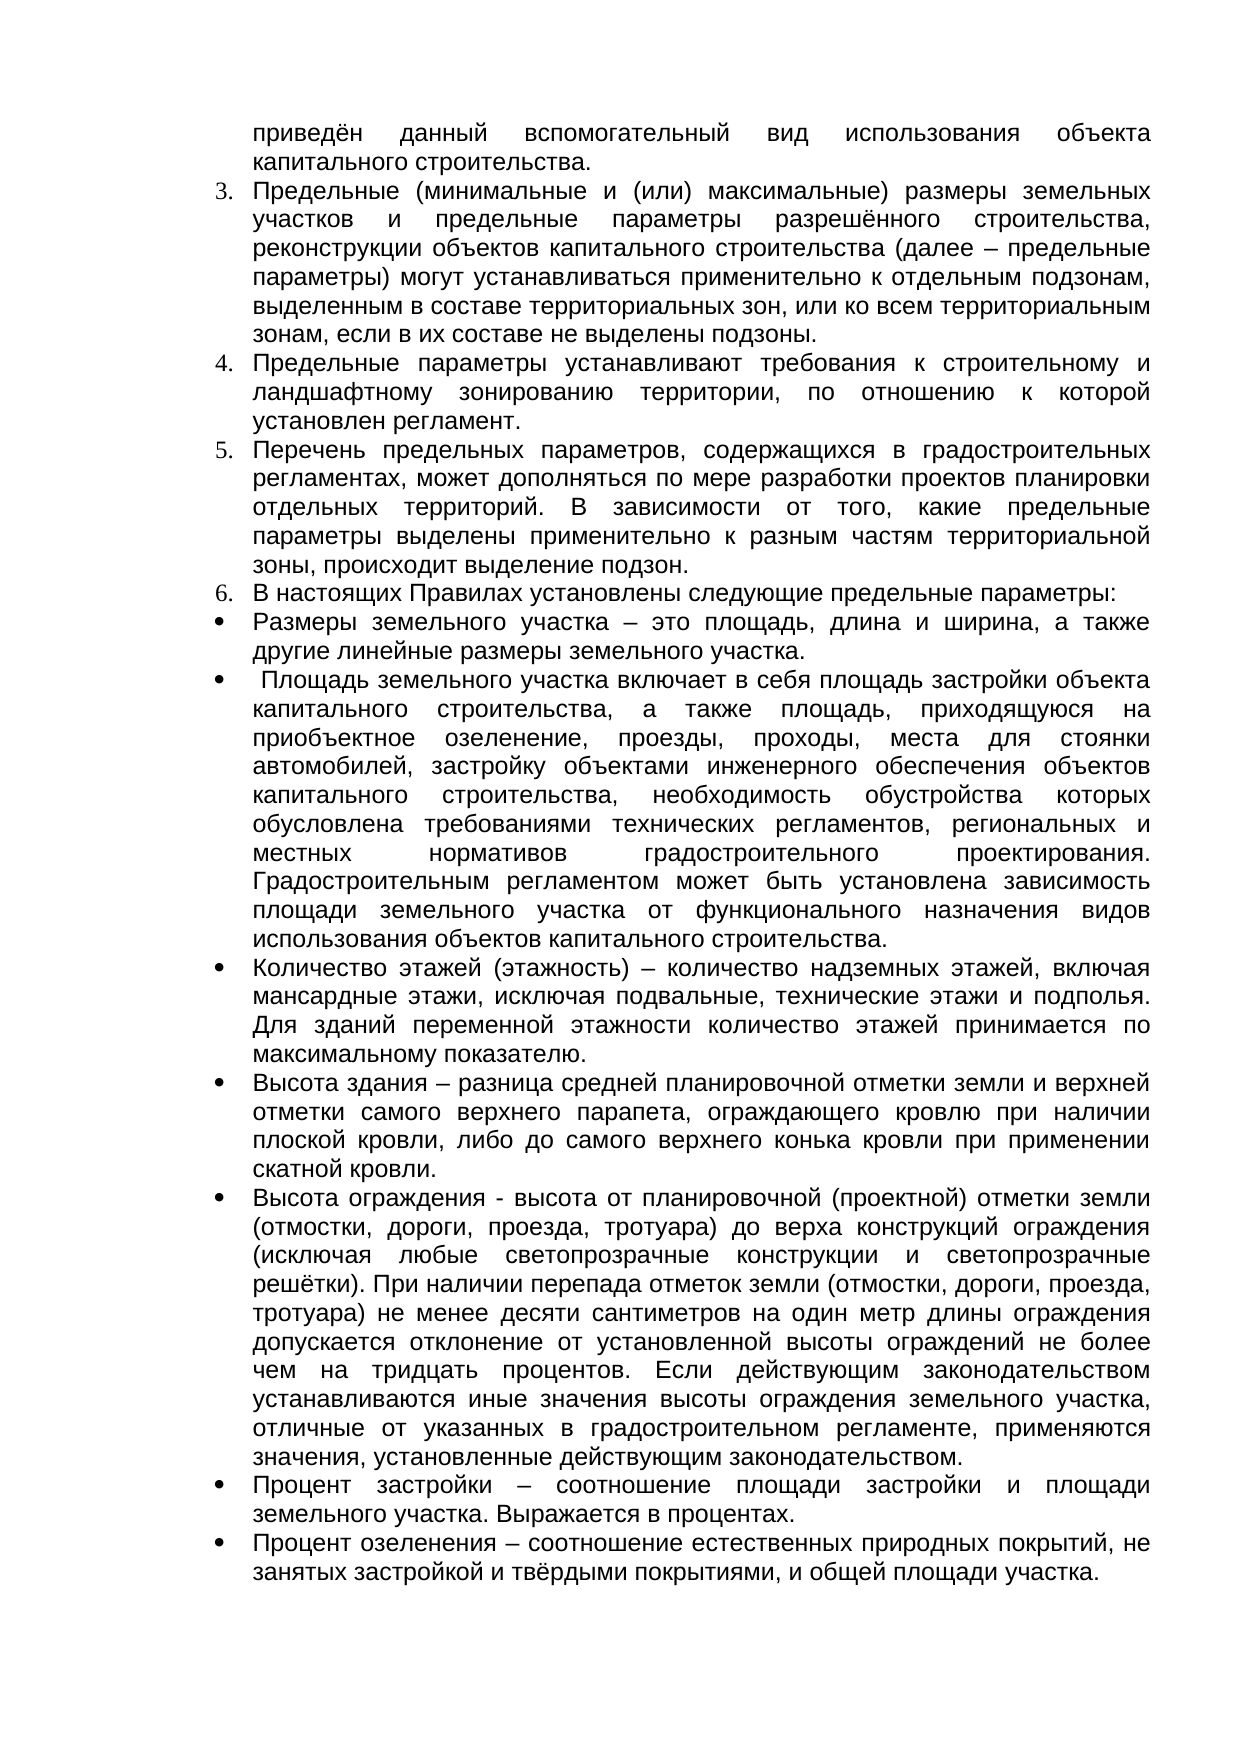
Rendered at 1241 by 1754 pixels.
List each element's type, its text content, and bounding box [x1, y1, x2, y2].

list Высота ограждения - высота от планировочной (проектной) отметки земли (отмостки, дороги, проезда, тротуара) до верха конструкций ограждения (исключая любые светопрозрачные конструкции и светопрозрачные решётки). При наличии перепада отметок земли (отмостки, дороги, проезда, тротуара) не менее десяти сантиметров на один метр длины ограждения допускается отклонение от установленной высоты ограждений не более чем на тридцать процентов. Если действующим законодательством устанавливаются иные значения высоты ограждения земельного участка, отличные от указанных в градостроительном регламенте, применяются значения, установленные действующим законодательством. [215, 1183, 1152, 1470]
list Высота здания – разница средней планировочной отметки земли и верхней отметки самого верхнего парапета, ограждающего кровлю при наличии плоской кровли, либо до самого верхнего конька кровли при применении скатной кровли. [215, 1068, 1152, 1183]
list Процент озеленения – соотношение естественных природных покрытий, не занятых застройкой и твёрдыми покрытиями, и общей площади участка. [215, 1528, 1152, 1586]
list Процент застройки – соотношение площади застройки и площади земельного участка. Выражается в процентах. [215, 1470, 1152, 1528]
list Перечень предельных параметров, содержащихся в градостроительных регламентах, может дополняться по мере разработки проектов планировки отдельных территорий. В зависимости от того, какие предельные параметры выделены применительно к разным частям территориальной зоны, происходит выделение подзон. [215, 434, 1152, 578]
list Площадь земельного участка включает в себя площадь застройки объекта капитального строительства, а также площадь, приходящуюся на приобъектное озеленение, проезды, проходы, места для стоянки автомобилей, застройку объектами инженерного обеспечения объектов капитального строительства, необходимость обустройства которых обусловлена требованиями технических регламентов, региональных и местных нормативов градостроительного проектирования. Градостроительным регламентом может быть установлена зависимость площади земельного участка от функционального назначения видов использования объектов капитального строительства. [215, 665, 1152, 952]
list Количество этажей (этажность) – количество надземных этажей, включая мансардные этажи, исключая подвальные, технические этажи и подполья. Для зданий переменной этажности количество этажей принимается по максимальному показателю. [215, 952, 1152, 1068]
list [215, 118, 1152, 176]
list Размеры земельного участка – это площадь, длина и ширина, а также другие линейные размеры земельного участка. [215, 607, 1152, 665]
list В настоящих Правилах установлены следующие предельные параметры: [215, 578, 1152, 607]
list Предельные (минимальные и (или) максимальные) размеры земельных участков и предельные параметры разрешённого строительства, реконструкции объектов капитального строительства (далее – предельные параметры) могут устанавливаться применительно к отдельным подзонам, выделенным в составе территориальных зон, или ко всем территориальным зонам, если в их составе не выделены подзоны. [215, 176, 1152, 348]
list Предельные параметры устанавливают требования к строительному и ландшафтному зонированию территории, по отношению к которой установлен регламент. [215, 348, 1152, 434]
